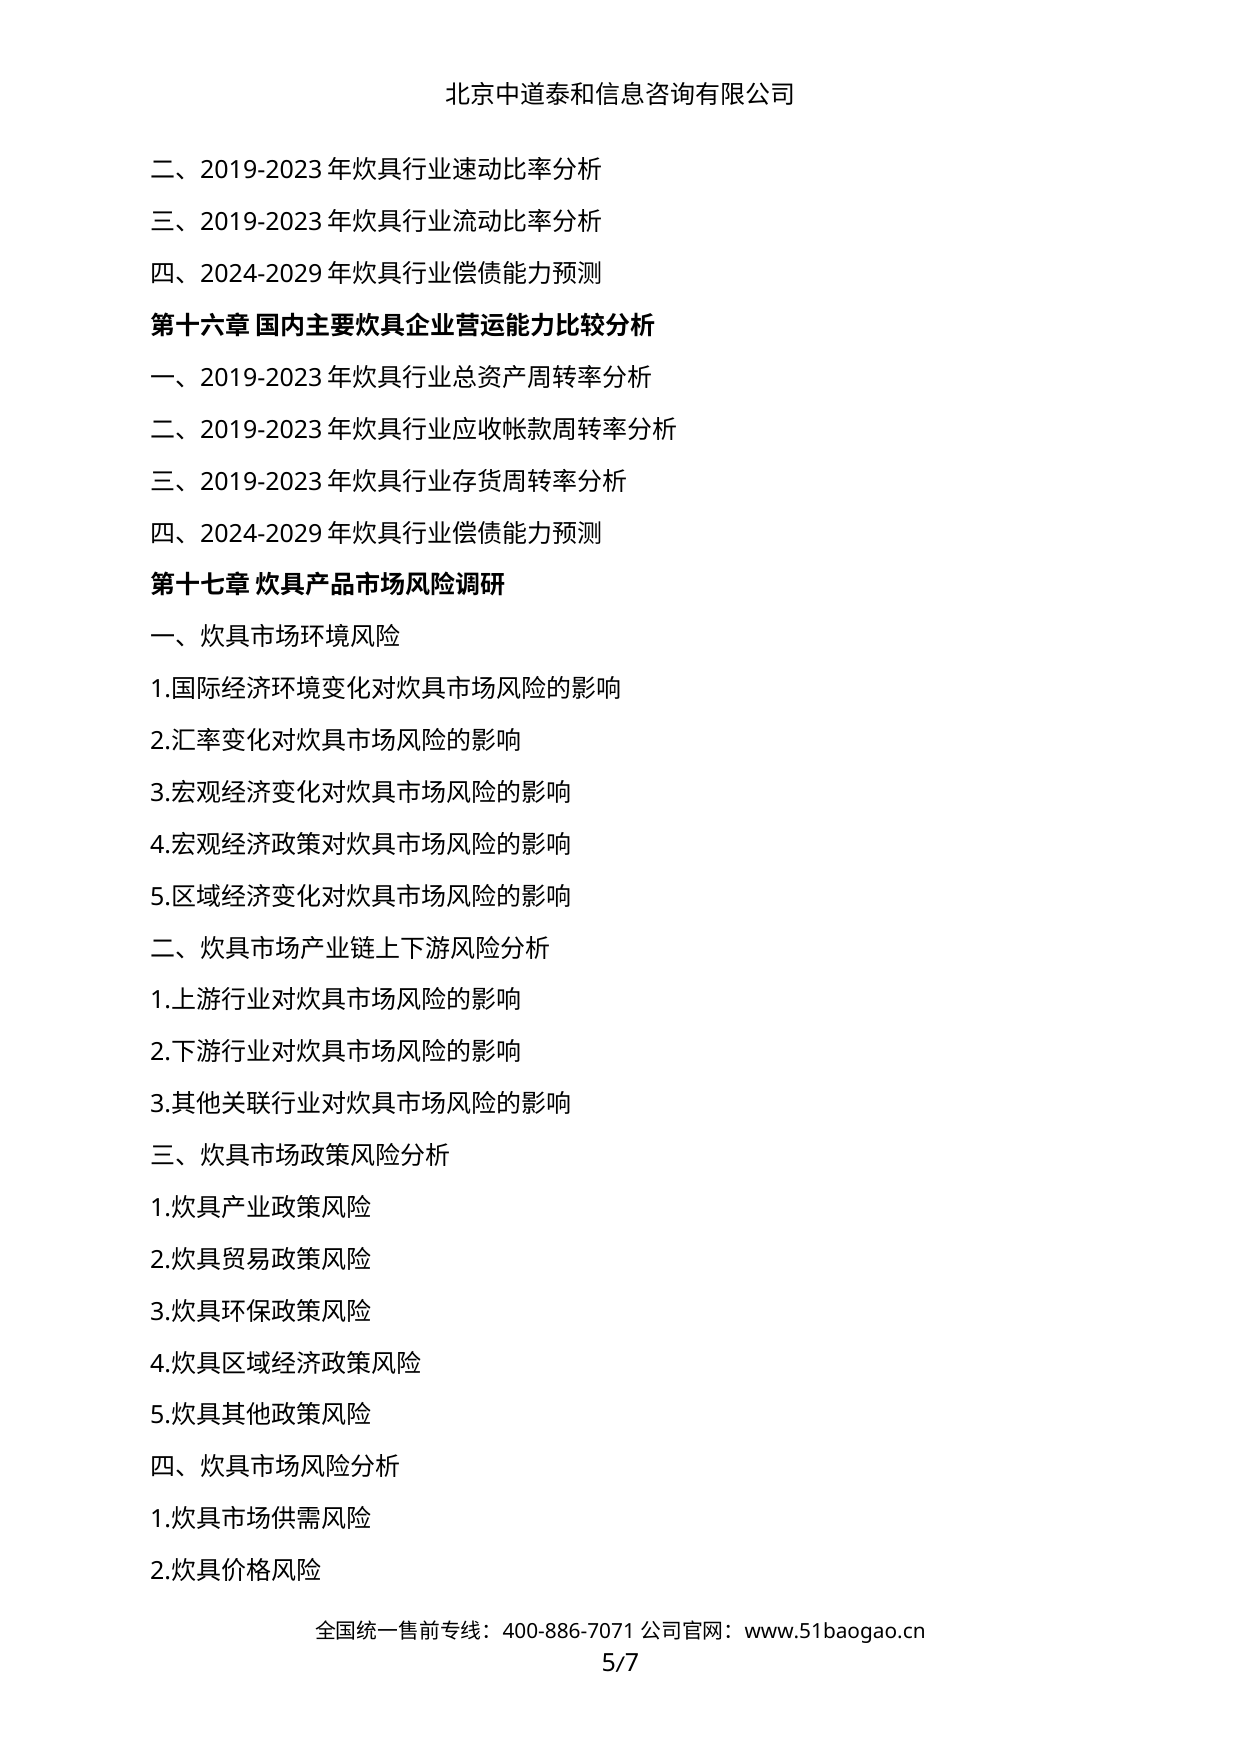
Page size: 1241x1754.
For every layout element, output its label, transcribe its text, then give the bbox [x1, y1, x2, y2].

text 二、2019-2023年炊具行业速动比率分析 [150, 150, 1090, 186]
text 四、2024-2029年炊具行业偿债能力预测 [150, 513, 1090, 549]
text 二、2019-2023年炊具行业应收帐款周转率分析 [150, 409, 1090, 446]
text 第十六章 国内主要炊具企业营运能力比较分析 [150, 306, 1090, 342]
text 4.宏观经济政策对炊具市场风险的影响 [150, 824, 1090, 861]
text 3.炊具环保政策风险 [150, 1291, 1090, 1327]
text 5.区域经济变化对炊具市场风险的影响 [150, 876, 1090, 912]
text 2.炊具贸易政策风险 [150, 1239, 1090, 1276]
text 1.炊具市场供需风险 [150, 1499, 1090, 1535]
text 二、炊具市场产业链上下游风险分析 [150, 928, 1090, 964]
text 1.上游行业对炊具市场风险的影响 [150, 980, 1090, 1016]
text 1.炊具产业政策风险 [150, 1187, 1090, 1224]
text 1.国际经济环境变化对炊具市场风险的影响 [150, 669, 1090, 705]
text 3.其他关联行业对炊具市场风险的影响 [150, 1084, 1090, 1120]
text 三、2019-2023年炊具行业流动比率分析 [150, 202, 1090, 238]
text 三、2019-2023年炊具行业存货周转率分析 [150, 461, 1090, 497]
text 三、炊具市场政策风险分析 [150, 1136, 1090, 1172]
text 2.炊具价格风险 [150, 1551, 1090, 1587]
text 一、炊具市场环境风险 [150, 617, 1090, 653]
text 四、2024-2029年炊具行业偿债能力预测 [150, 254, 1090, 290]
text 一、2019-2023年炊具行业总资产周转率分析 [150, 357, 1090, 394]
text 第十七章 炊具产品市场风险调研 [150, 565, 1090, 601]
text 四、炊具市场风险分析 [150, 1447, 1090, 1483]
text 2.下游行业对炊具市场风险的影响 [150, 1032, 1090, 1068]
text 2.汇率变化对炊具市场风险的影响 [150, 721, 1090, 757]
text 5.炊具其他政策风险 [150, 1395, 1090, 1431]
text 4.炊具区域经济政策风险 [150, 1343, 1090, 1379]
text 3.宏观经济变化对炊具市场风险的影响 [150, 772, 1090, 809]
